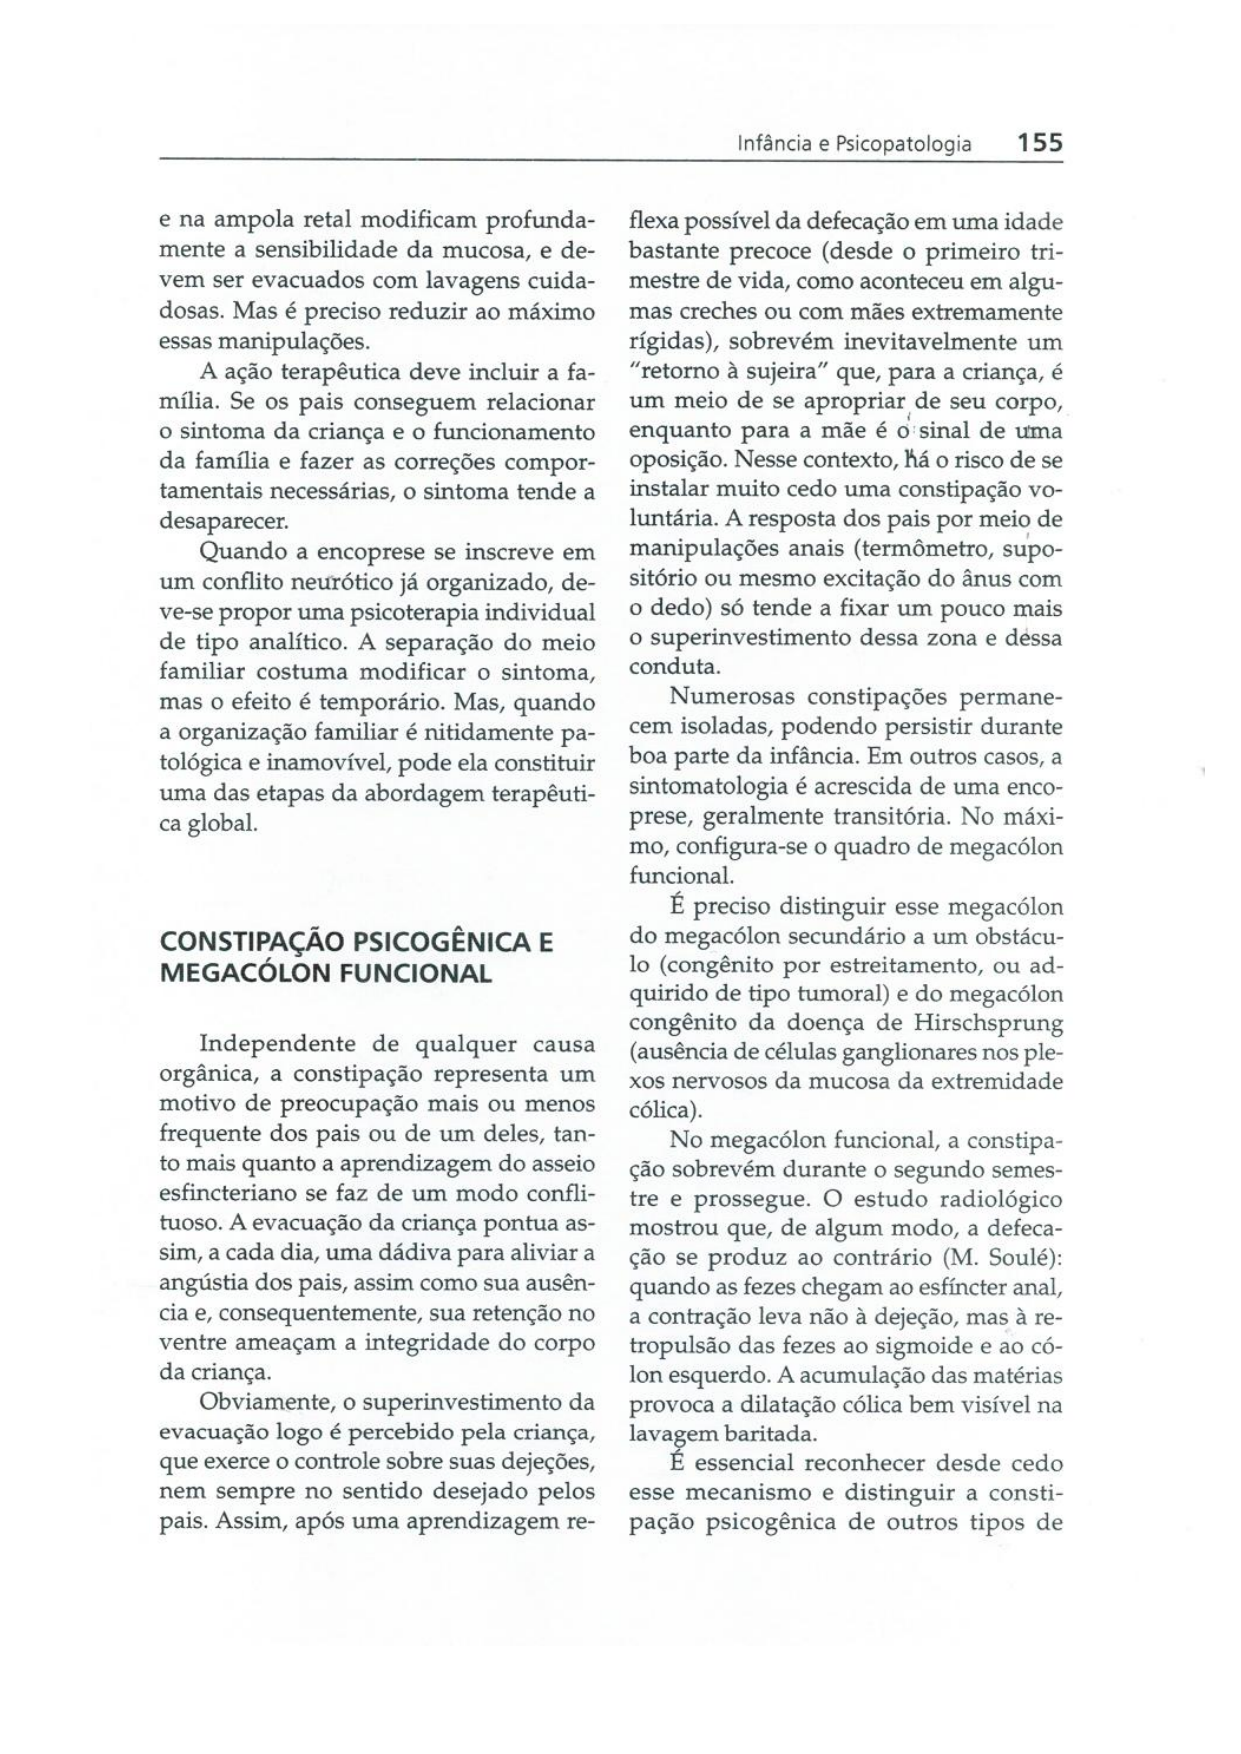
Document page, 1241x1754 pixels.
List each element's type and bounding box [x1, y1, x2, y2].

picture [35, 24, 1205, 1646]
